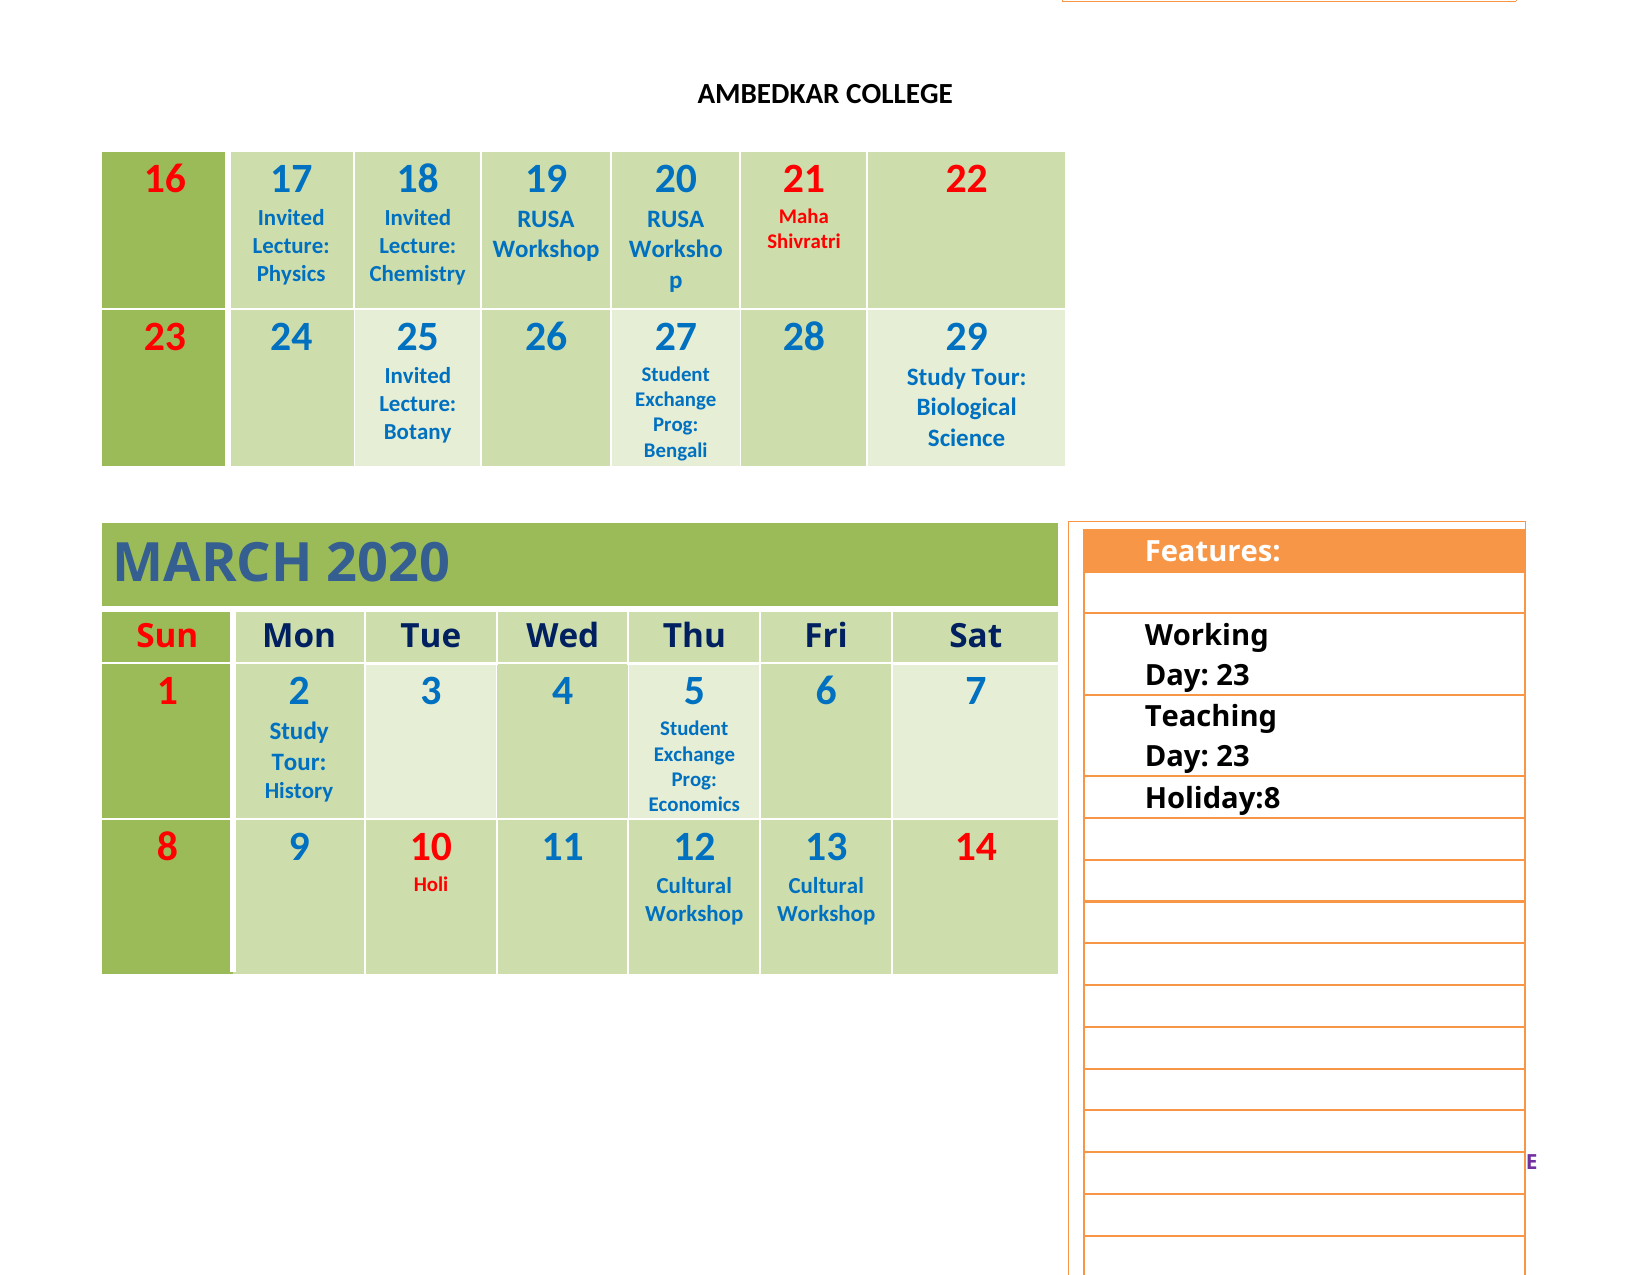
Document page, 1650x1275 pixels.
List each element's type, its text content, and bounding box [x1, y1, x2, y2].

table_cell 4 [497, 664, 628, 818]
table_cell 21 Maha Shivratri [741, 152, 866, 308]
table_cell Fri [761, 612, 891, 662]
table_cell 12 Cultural Workshop [629, 820, 759, 974]
table_cell 24 [231, 310, 354, 466]
table_cell 18 Invited Lecture: Chemistry [355, 152, 480, 308]
table_cell 10 Holi [366, 820, 496, 974]
table_cell 5 Student Exchange Prog: Economics [629, 665, 759, 818]
table_cell Sun [102, 612, 230, 662]
table_cell Thu [629, 612, 759, 662]
table_cell 9 [233, 820, 364, 974]
table_cell 14 [893, 820, 1058, 974]
table_cell 29 Study Tour: Biological Science [868, 310, 1065, 466]
table_cell Wed [498, 612, 627, 662]
table_cell 2 Study Tour: History [236, 664, 364, 818]
table_cell 8 [102, 820, 233, 974]
table_cell 6 [761, 664, 891, 818]
table_header MARCH 2020 [102, 523, 1058, 606]
table_cell 20 RUSA Workshop [612, 152, 739, 308]
table_cell Sat [893, 612, 1058, 662]
table_cell 26 [482, 310, 610, 466]
table_cell 13 Cultural Workshop [761, 820, 891, 974]
table_cell 17 Invited Lecture: Physics [231, 152, 353, 308]
table_cell 7 [893, 665, 1058, 818]
table_cell 22 [868, 152, 1065, 308]
table_cell 19 RUSA Workshop [482, 152, 610, 308]
table_cell 25 Invited Lecture: Botany [355, 310, 480, 466]
table_cell 1 [102, 664, 230, 818]
table_cell 16 [102, 152, 225, 308]
table_cell 28 [741, 310, 866, 466]
table_cell 11 [498, 820, 627, 974]
table_cell Mon [236, 612, 364, 662]
table_cell 3 [366, 665, 496, 818]
table_cell 23 [102, 310, 225, 466]
table_cell Tue [366, 612, 496, 662]
table_cell 27 Student Exchange Prog: Bengali [612, 310, 740, 466]
